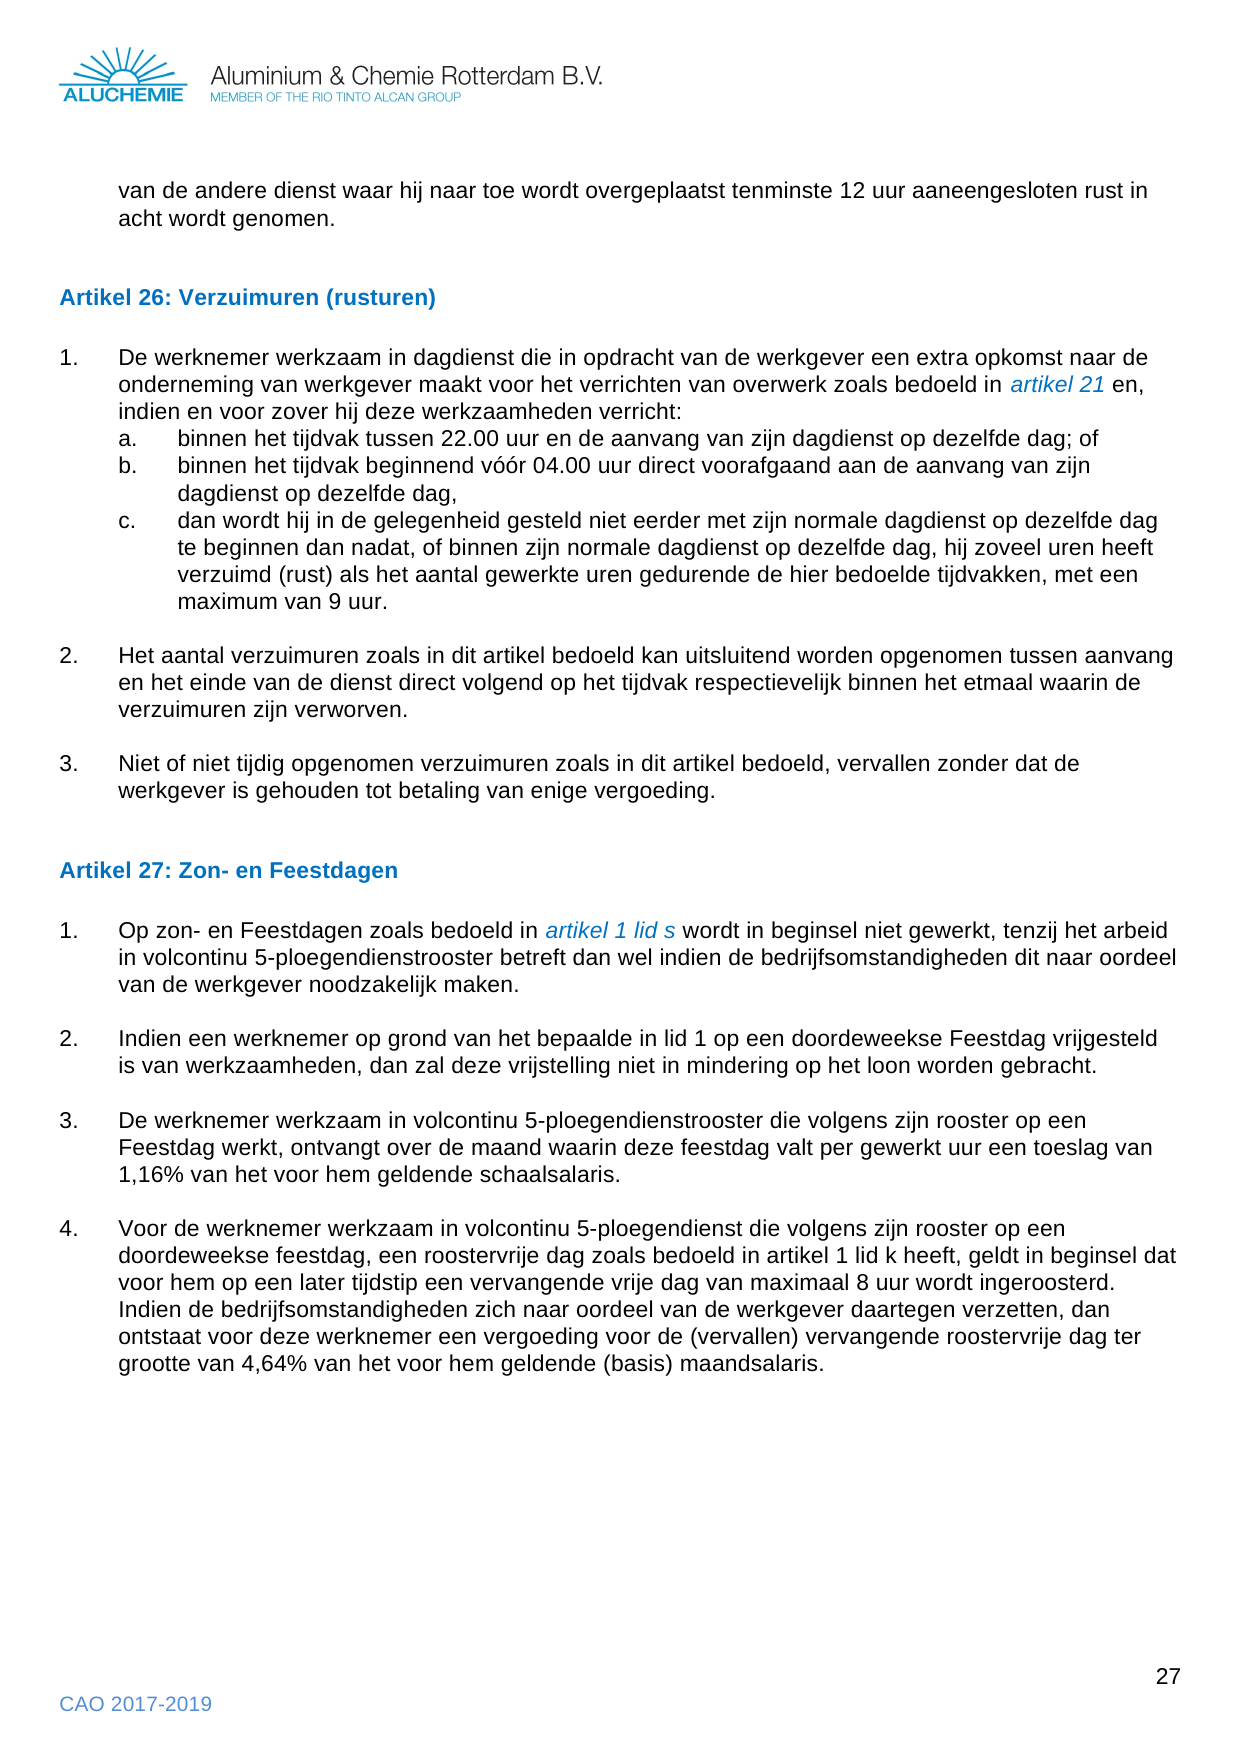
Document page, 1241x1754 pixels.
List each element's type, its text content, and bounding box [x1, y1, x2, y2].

list binnen het tijdvak tussen 22.00 uur en de aanvang van zijn dagdienst op dezelfde dag; of [118, 425, 1181, 452]
list Niet of niet tijdig opgenomen verzuimuren zoals in dit artikel bedoeld, vervallen zonder dat de werkgever is gehouden tot betaling van enige vergoeding. [59, 750, 1181, 804]
picture [33, 0, 628, 111]
subtitle Artikel 27: Zon- en Feestdagen [59, 856, 1181, 883]
list Het aantal verzuimuren zoals in dit artikel bedoeld kan uitsluitend worden opgenomen tussen aanvang en het einde van de dienst direct volgend op het tijdvak respectievelijk binnen het etmaal waarin de verzuimuren zijn verworven. [59, 642, 1181, 723]
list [59, 177, 1181, 231]
list binnen het tijdvak beginnend vóór 04.00 uur direct voorafgaand aan de aanvang van zijn dagdienst op dezelfde dag, [118, 452, 1181, 506]
list Indien een werknemer op grond van het bepaalde in lid 1 op een doordeweekse Feestdag vrijgesteld is van werkzaamheden, dan zal deze vrijstelling niet in mindering op het loon worden gebracht. [59, 1025, 1181, 1106]
list De werknemer werkzaam in dagdienst die in opdracht van de werkgever een extra opkomst naar de onderneming van werkgever maakt voor het verrichten van overwerk zoals bedoeld in artikel 21 en, indien en voor zover hij deze werkzaamheden verricht: [59, 344, 1181, 425]
list Voor de werknemer werkzaam in volcontinu 5-ploegendienst die volgens zijn rooster op een doordeweekse feestdag, een roostervrije dag zoals bedoeld in artikel 1 lid k heeft, geldt in beginsel dat voor hem op een later tijdstip een vervangende vrije dag van maximaal 8 uur wordt ingeroosterd. Indien de bedrijfsomstandigheden zich naar oordeel van de werkgever daartegen verzetten, dan ontstaat voor deze werknemer een vergoeding voor de (vervallen) vervangende roostervrije dag ter grootte van 4,64% van het voor hem geldende (basis) maandsalaris. [59, 1215, 1181, 1377]
list dan wordt hij in de gelegenheid gesteld niet eerder met zijn normale dagdienst op dezelfde dag te beginnen dan nadat, of binnen zijn normale dagdienst op dezelfde dag, hij zoveel uren heeft verzuimd (rust) als het aantal gewerkte uren gedurende de hier bedoelde tijdvakken, met een maximum van 9 uur. [118, 506, 1181, 615]
list Op zon- en Feestdagen zoals bedoeld in artikel 1 lid s wordt in beginsel niet gewerkt, tenzij het arbeid in volcontinu 5-ploegendienstrooster betreft dan wel indien de bedrijfsomstandigheden dit naar oordeel van de werkgever noodzakelijk maken. [59, 917, 1181, 1025]
list De werknemer werkzaam in volcontinu 5-ploegendienstrooster die volgens zijn rooster op een Feestdag werkt, ontvangt over de maand waarin deze feestdag valt per gewerkt uur een toeslag van 1,16% van het voor hem geldende schaalsalaris. [59, 1106, 1181, 1215]
subtitle Artikel 26: Verzuimuren (rusturen) [59, 283, 1181, 311]
